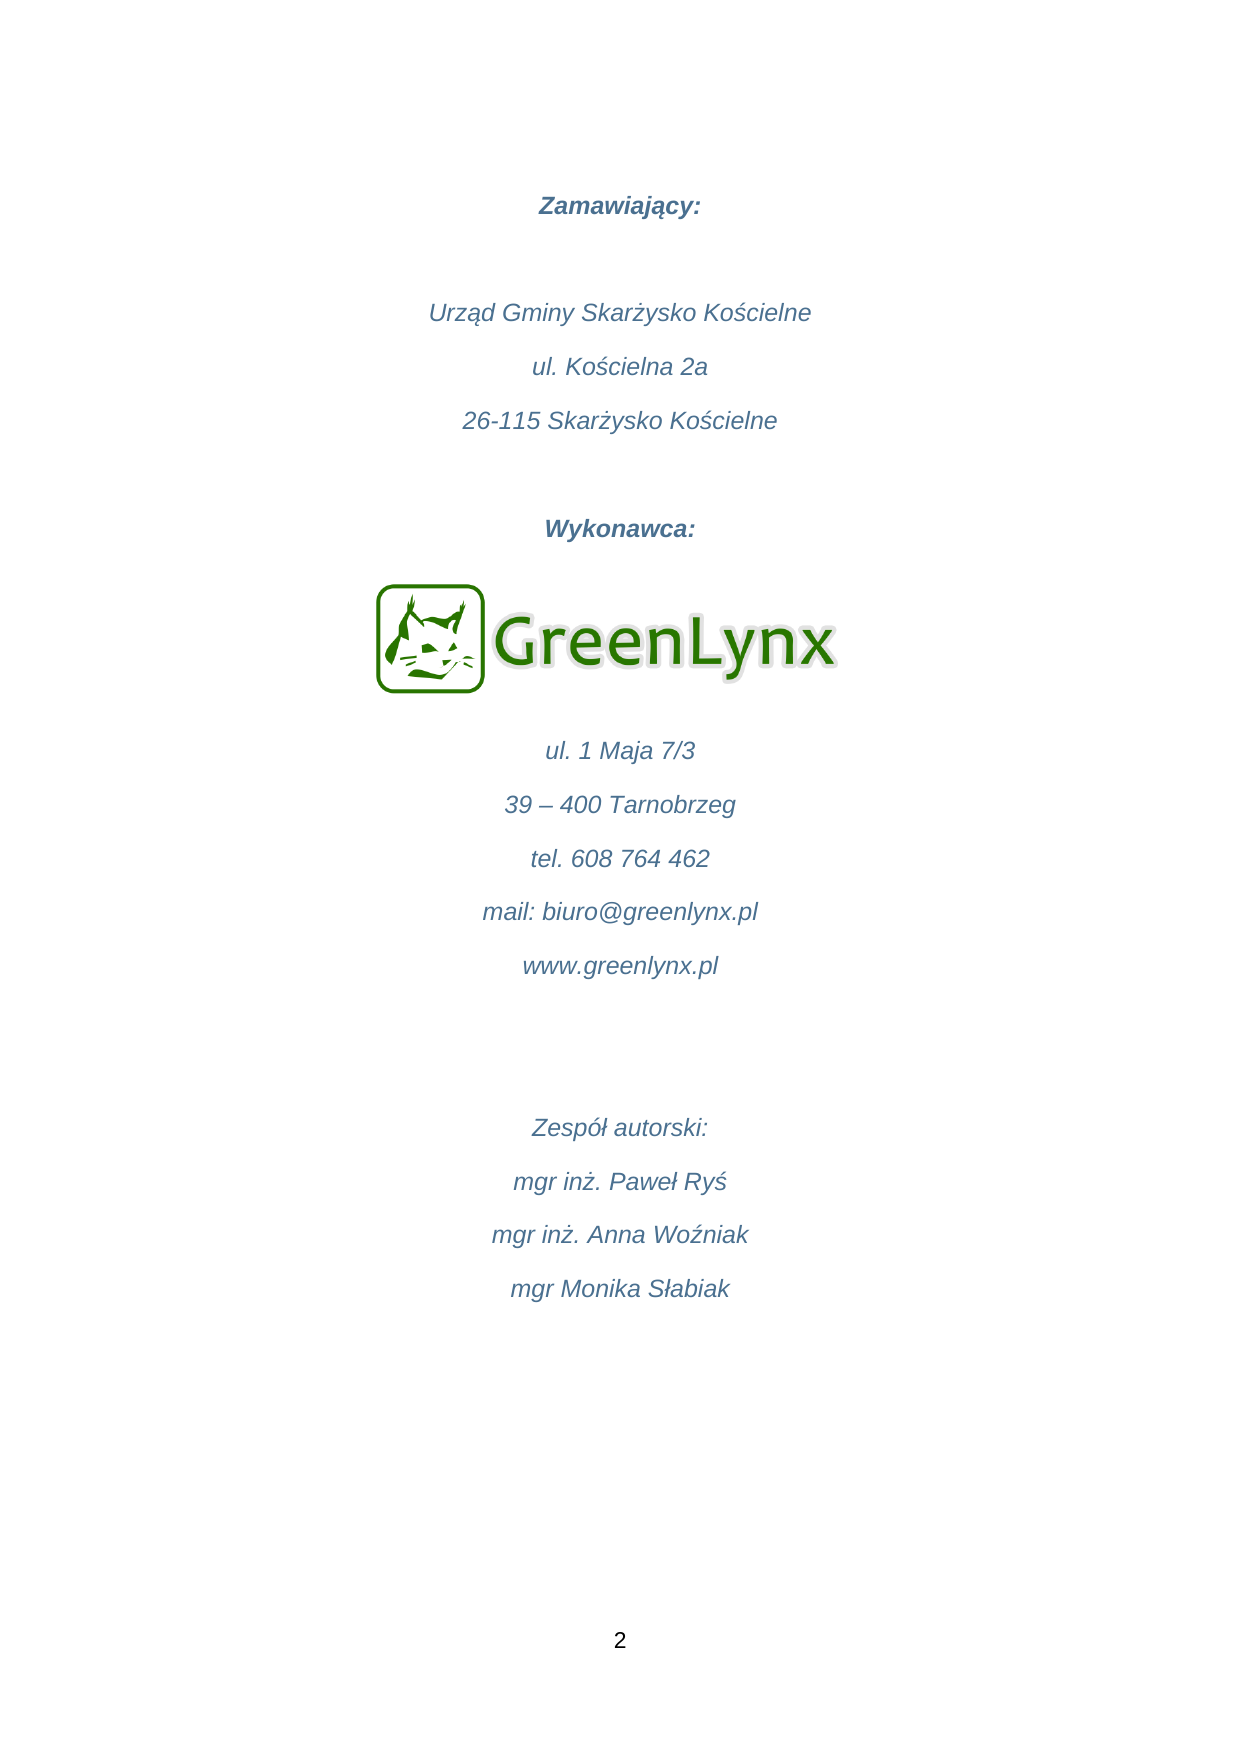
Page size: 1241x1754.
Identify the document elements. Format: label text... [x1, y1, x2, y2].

text tel. 608 764 462 [148, 843, 1093, 872]
text ul. Kościelna 2a [148, 352, 1093, 381]
text Zamawiający: [148, 191, 1093, 219]
text mgr Monika Słabiak [148, 1274, 1093, 1303]
text Urząd Gminy Skarżysko Kościelne [148, 298, 1093, 327]
text ul. 1 Maja 7/3 [148, 736, 1093, 764]
text Zespół autorski: [148, 1113, 1093, 1142]
text mail: biuro@greenlynx.pl [148, 897, 1093, 926]
text www.greenlynx.pl [148, 951, 1093, 980]
text mgr inż. Anna Woźniak [148, 1221, 1093, 1249]
text Wykonawca: [148, 513, 1093, 542]
text mgr inż. Paweł Ryś [148, 1167, 1093, 1195]
text 39 – 400 Tarnobrzeg [148, 790, 1093, 818]
text 26-115 Skarżysko Kościelne [148, 406, 1093, 434]
picture [364, 567, 876, 712]
